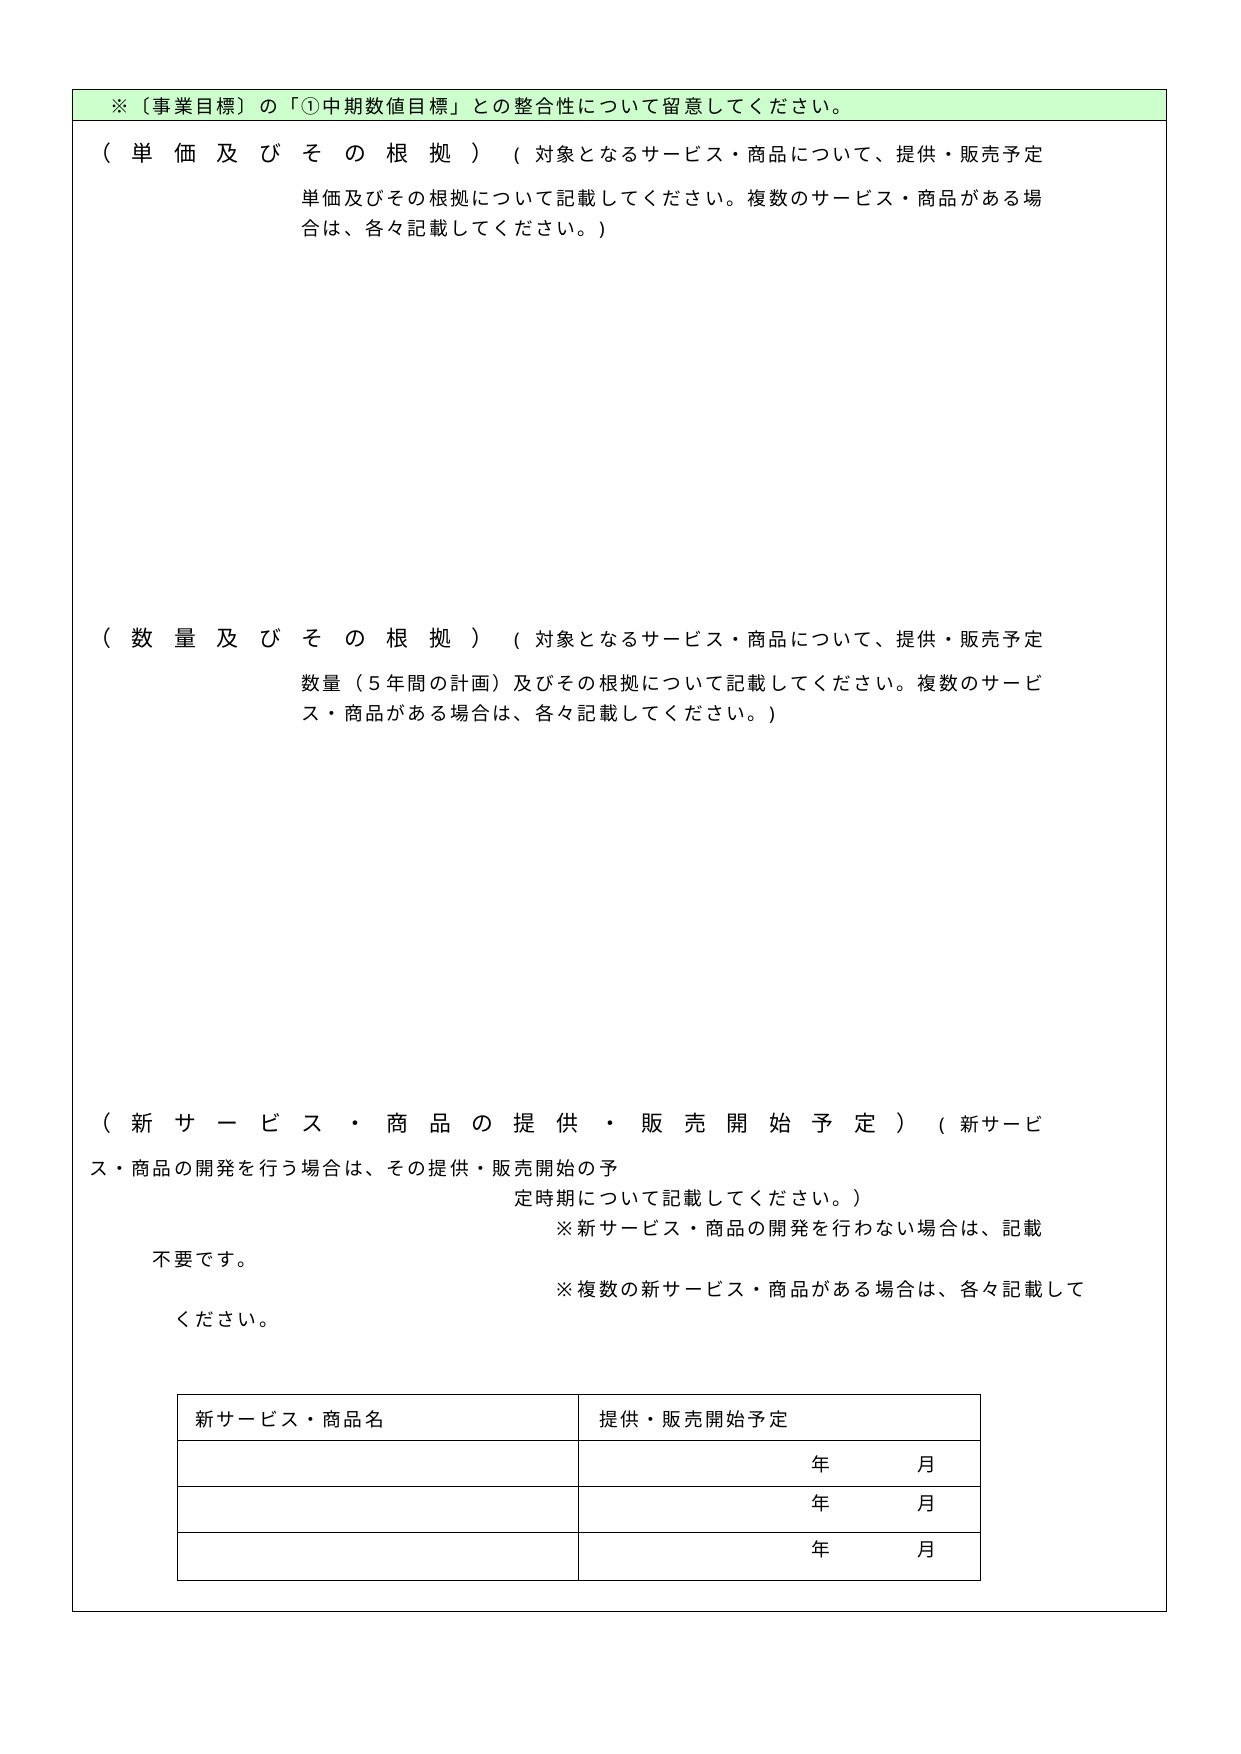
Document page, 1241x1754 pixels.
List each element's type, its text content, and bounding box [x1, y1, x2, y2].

table_cell （単価及びその根拠）(対象となるサービス・商品について、提供・販売予定単価及びその根拠について記載してください。複数のサービス・商品がある場合は、各々記載してください。) （数量及びその根拠）(対象となるサービス・商品について、提供・販売予定数量（５年間の計画）及びその根拠について記載してください。複数のサービス・商品がある場合は、各々記載してください。) （新サービス・商品の提供・販売開始予定）(新サービス・商品の開発を行う場合は、その提供・販売開始の予 定時期について記載してください。） ※新サービス・商品の開発を行わない場合は、記載不要です。 ※複数の新サービス・商品がある場合は、各々記載してください。 [73, 121, 1166, 1611]
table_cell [73, 90, 1166, 120]
